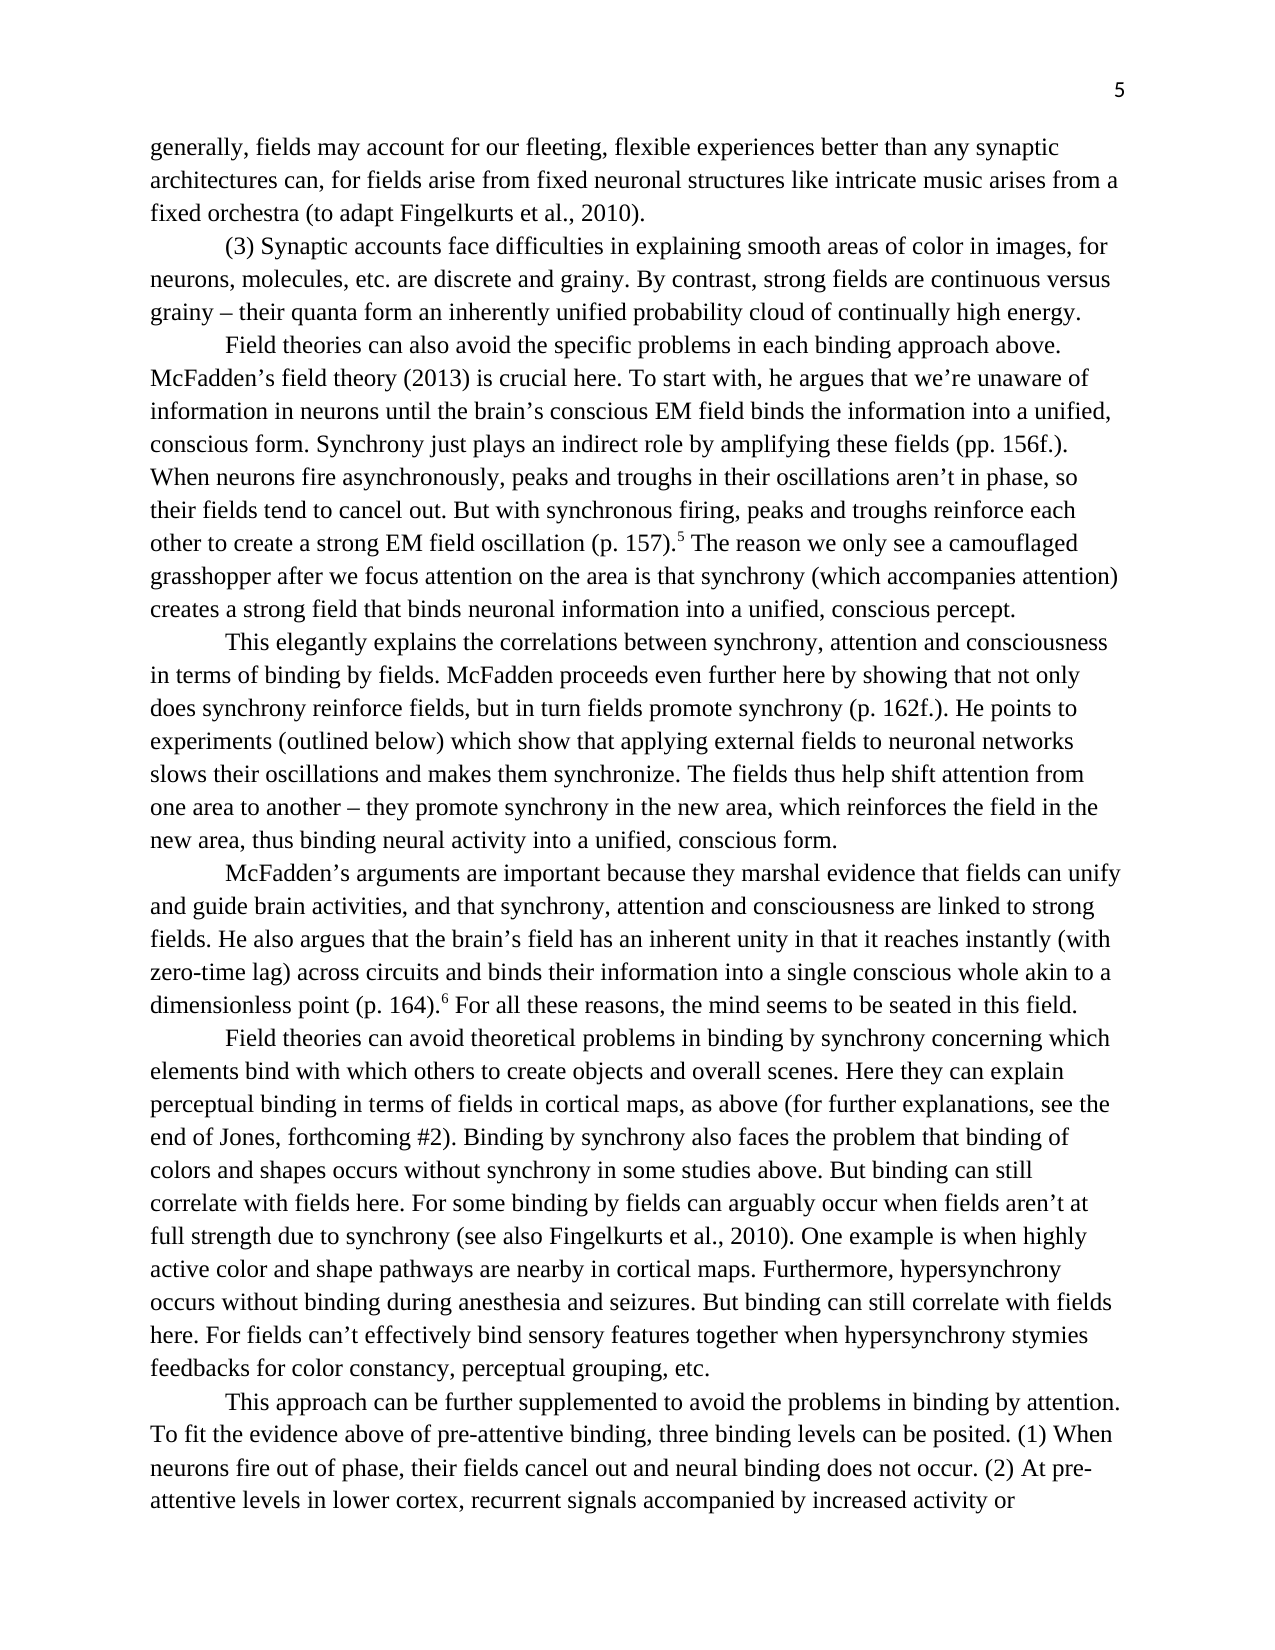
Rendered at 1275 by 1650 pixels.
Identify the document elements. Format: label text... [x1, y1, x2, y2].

text This elegantly explains the correlations between synchrony, attention and consciousness in terms of binding by fields. McFadden proceeds even further here by showing that not only does synchrony reinforce fields, but in turn fields promote synchrony (p. 162f.). He points to experiments (outlined below) which show that applying external fields to neuronal networks slows their oscillations and makes them synchronize. The fields thus help shift attention from one area to another – they promote synchrony in the new area, which reinforces the field in the new area, thus binding neural activity into a unified, conscious form. [150, 627, 1125, 854]
text McFadden’s arguments are important because they marshal evidence that fields can unify and guide brain activities, and that synchrony, attention and consciousness are linked to strong fields. He also argues that the brain’s field has an inherent unity in that it reaches instantly (with zero-time lag) across circuits and binds their information into a single conscious whole akin to a dimensionless point (p. 164).6 For all these reasons, the mind seems to be seated in this field. [150, 858, 1125, 1019]
text Field theories can also avoid the specific problems in each binding approach above. McFadden’s field theory (2013) is crucial here. To start with, he argues that we’re unaware of information in neurons until the brain’s conscious EM field binds the information into a unified, conscious form. Synchrony just plays an indirect role by amplifying these fields (pp. 156f.). When neurons fire asynchronously, peaks and troughs in their oscillations aren’t in phase, so their fields tend to cancel out. But with synchronous firing, peaks and troughs reinforce each other to create a strong EM field oscillation (p. 157).5 The reason we only see a camouflaged grasshopper after we focus attention on the area is that synchrony (which accompanies attention) creates a strong field that binds neuronal information into a unified, conscious percept. [150, 330, 1125, 623]
text (3) Synaptic accounts face difficulties in explaining smooth areas of color in images, for neurons, molecules, etc. are discrete and grainy. By contrast, strong fields are continuous versus grainy – their quanta form an inherently unified probability cloud of continually high energy. [150, 231, 1125, 326]
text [150, 132, 1125, 227]
text Field theories can avoid theoretical problems in binding by synchrony concerning which elements bind with which others to create objects and overall scenes. Here they can explain perceptual binding in terms of fields in cortical maps, as above (for further explanations, see the end of Jones, forthcoming #2). Binding by synchrony also faces the problem that binding of colors and shapes occurs without synchrony in some studies above. But binding can still correlate with fields here. For some binding by fields can arguably occur when fields aren’t at full strength due to synchrony (see also Fingelkurts et al., 2010). One example is when highly active color and shape pathways are nearby in cortical maps. Furthermore, hypersynchrony occurs without binding during anesthesia and seizures. But binding can still correlate with fields here. For fields can’t effectively bind sensory features together when hypersynchrony stymies feedbacks for color constancy, perceptual grouping, etc. [150, 1023, 1125, 1382]
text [150, 1387, 1125, 1514]
